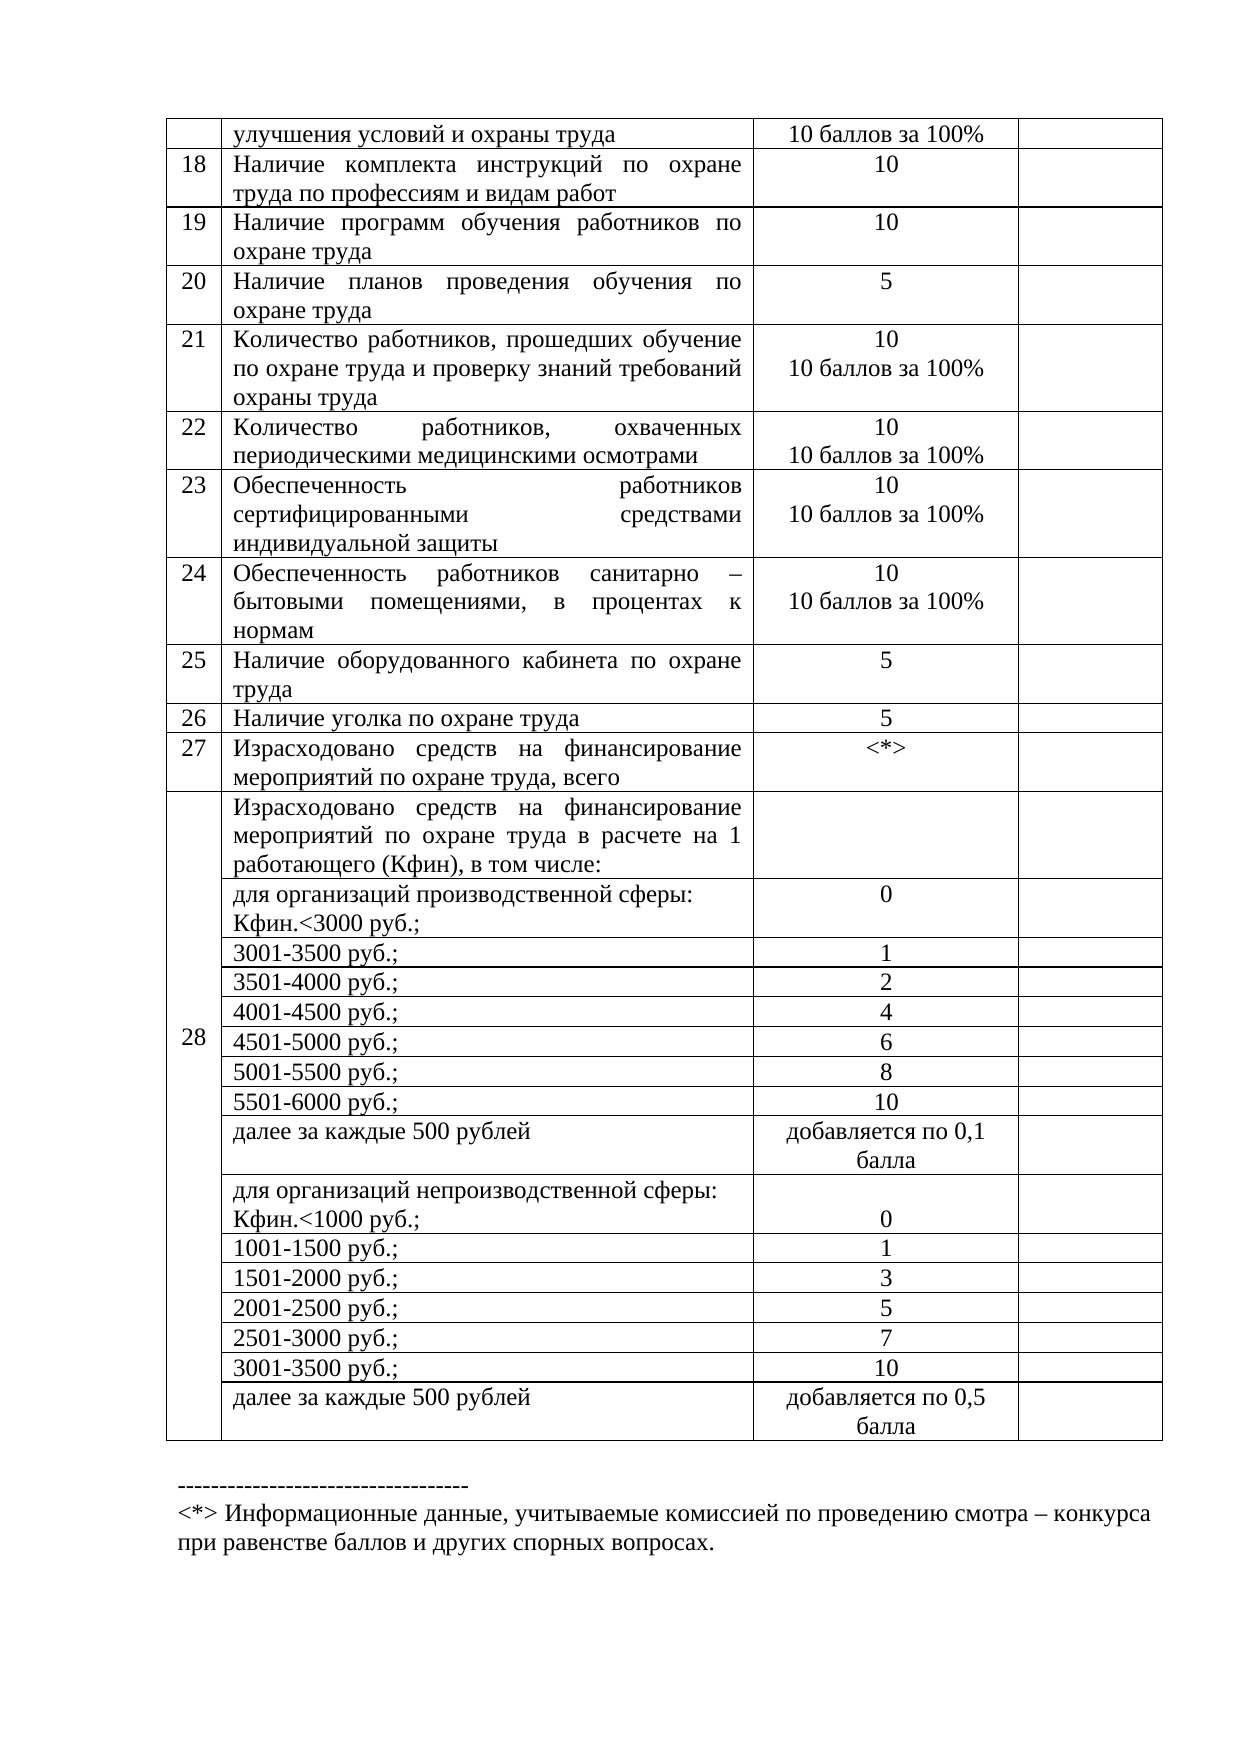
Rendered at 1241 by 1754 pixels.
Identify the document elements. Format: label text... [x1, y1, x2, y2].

table_cell [1019, 1383, 1162, 1440]
table_cell 10 [754, 1353, 1018, 1381]
table_cell 7 [754, 1323, 1018, 1352]
table_cell [1019, 119, 1162, 148]
text ----------------------------------- [177, 1470, 1152, 1498]
table_cell <*> [754, 733, 1018, 791]
table_cell [1019, 325, 1162, 411]
table_cell 28 [167, 792, 221, 1440]
table_cell 22 [167, 412, 221, 469]
table_cell 10 [754, 1087, 1018, 1115]
table_cell [1019, 704, 1162, 732]
table_cell [1019, 968, 1162, 996]
table_cell 5001-5500 руб.; [222, 1057, 753, 1086]
table_cell Обеспеченность работников санитарно – бытовыми помещениями, в процентах к нормам [222, 558, 753, 644]
table_cell Израсходовано средств на финансирование мероприятий по охране труда, всего [222, 733, 753, 791]
table_cell 3001-3500 руб.; [222, 938, 753, 966]
table_cell далее за каждые 500 рублей [222, 1383, 753, 1440]
table_cell Наличие программ обучения работников по охране труда [222, 208, 753, 265]
table_cell 20 [167, 266, 221, 323]
table_cell Количество работников, прошедших обучение по охране труда и проверку знаний требований охраны труда [222, 325, 753, 411]
table_cell [1019, 938, 1162, 966]
table_cell 17 [167, 119, 221, 148]
table_cell 10 [754, 149, 1018, 206]
table_cell 2001-2500 руб.; [222, 1293, 753, 1322]
table_cell [1019, 879, 1162, 937]
table_cell 1001-1500 руб.; [222, 1234, 753, 1262]
table_cell 10 10 баллов за 100% [754, 470, 1018, 557]
table_cell 19 [167, 208, 221, 265]
table_cell 27 [167, 733, 221, 791]
table_cell [1019, 412, 1162, 469]
table_cell добавляется по 0,5 балла [754, 1383, 1018, 1440]
text <*> Информационные данные, учитываемые комиссией по проведению смотра – конкурса при равенстве баллов и других спорных вопросах. [177, 1498, 1152, 1556]
table_cell 6 [754, 1027, 1018, 1056]
table_cell далее за каждые 500 рублей [222, 1116, 753, 1174]
table_cell 8 [754, 1057, 1018, 1086]
table_cell [1019, 1057, 1162, 1086]
table_cell 5501-6000 руб.; [222, 1087, 753, 1115]
table_cell 5 [754, 704, 1018, 732]
table_cell Наличие планов проведения обучения по охране труда [222, 266, 753, 323]
table_cell 10 10 баллов за 100% [754, 325, 1018, 411]
table_cell [1019, 266, 1162, 323]
table_cell 4 [754, 997, 1018, 1026]
table_cell 1 [754, 1234, 1018, 1262]
table_cell 24 [167, 558, 221, 644]
table_cell 4001-4500 руб.; [222, 997, 753, 1026]
table_cell 26 [167, 704, 221, 732]
table_cell 5 [754, 266, 1018, 323]
table_cell [1019, 1087, 1162, 1115]
table_cell для организаций непроизводственной сферы: Кфин.<1000 руб.; [222, 1175, 753, 1232]
table_cell [1019, 208, 1162, 265]
table_cell 1 [754, 938, 1018, 966]
table_cell 2501-3000 руб.; [222, 1323, 753, 1352]
table_cell 10 10 баллов за 100% [754, 412, 1018, 469]
table_cell добавляется по 0,1 балла [754, 1116, 1018, 1174]
table_cell 0 [754, 879, 1018, 937]
table_cell [1019, 1175, 1162, 1232]
table_cell Наличие оборудованного кабинета по охране труда [222, 645, 753, 702]
table_cell [1019, 1323, 1162, 1352]
table_cell [1019, 149, 1162, 206]
table_cell 18 [167, 149, 221, 206]
table_cell [1019, 997, 1162, 1026]
table_cell [754, 792, 1018, 878]
table_cell [1019, 1234, 1162, 1262]
table_cell 0 [754, 1175, 1018, 1232]
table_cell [222, 119, 753, 148]
table_cell 5 [754, 645, 1018, 702]
table_cell [1019, 1027, 1162, 1056]
table_cell 23 [167, 470, 221, 557]
table_cell для организаций производственной сферы: Кфин.<3000 руб.; [222, 879, 753, 937]
table_cell 10 10 баллов за 100% [754, 558, 1018, 644]
table_cell Наличие комплекта инструкций по охране труда по профессиям и видам работ [222, 149, 753, 206]
table_cell 1501-2000 руб.; [222, 1263, 753, 1292]
table_cell 3001-3500 руб.; [222, 1353, 753, 1381]
table_cell 5 [754, 1293, 1018, 1322]
table_cell 10 [754, 208, 1018, 265]
table_cell 25 [167, 645, 221, 702]
table_cell 21 [167, 325, 221, 411]
table_cell [1019, 1353, 1162, 1381]
table_cell 2 [754, 968, 1018, 996]
table_cell Наличие уголка по охране труда [222, 704, 753, 732]
table_cell [1019, 733, 1162, 791]
table_cell Обеспеченность работников сертифицированными средствами индивидуальной защиты [222, 470, 753, 557]
table_cell [1019, 645, 1162, 702]
table_cell [1019, 470, 1162, 557]
table_cell [1019, 1116, 1162, 1174]
table_cell 3501-4000 руб.; [222, 968, 753, 996]
table_cell [1019, 558, 1162, 644]
table_cell [1019, 792, 1162, 878]
table_cell 4501-5000 руб.; [222, 1027, 753, 1056]
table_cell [754, 119, 1018, 148]
table_cell 3 [754, 1263, 1018, 1292]
table_cell [1019, 1263, 1162, 1292]
table_cell Израсходовано средств на финансирование мероприятий по охране труда в расчете на 1 работающего (Кфин), в том числе: [222, 792, 753, 878]
table_cell [1019, 1293, 1162, 1322]
table_cell Количество работников, охваченных периодическими медицинскими осмотрами [222, 412, 753, 469]
